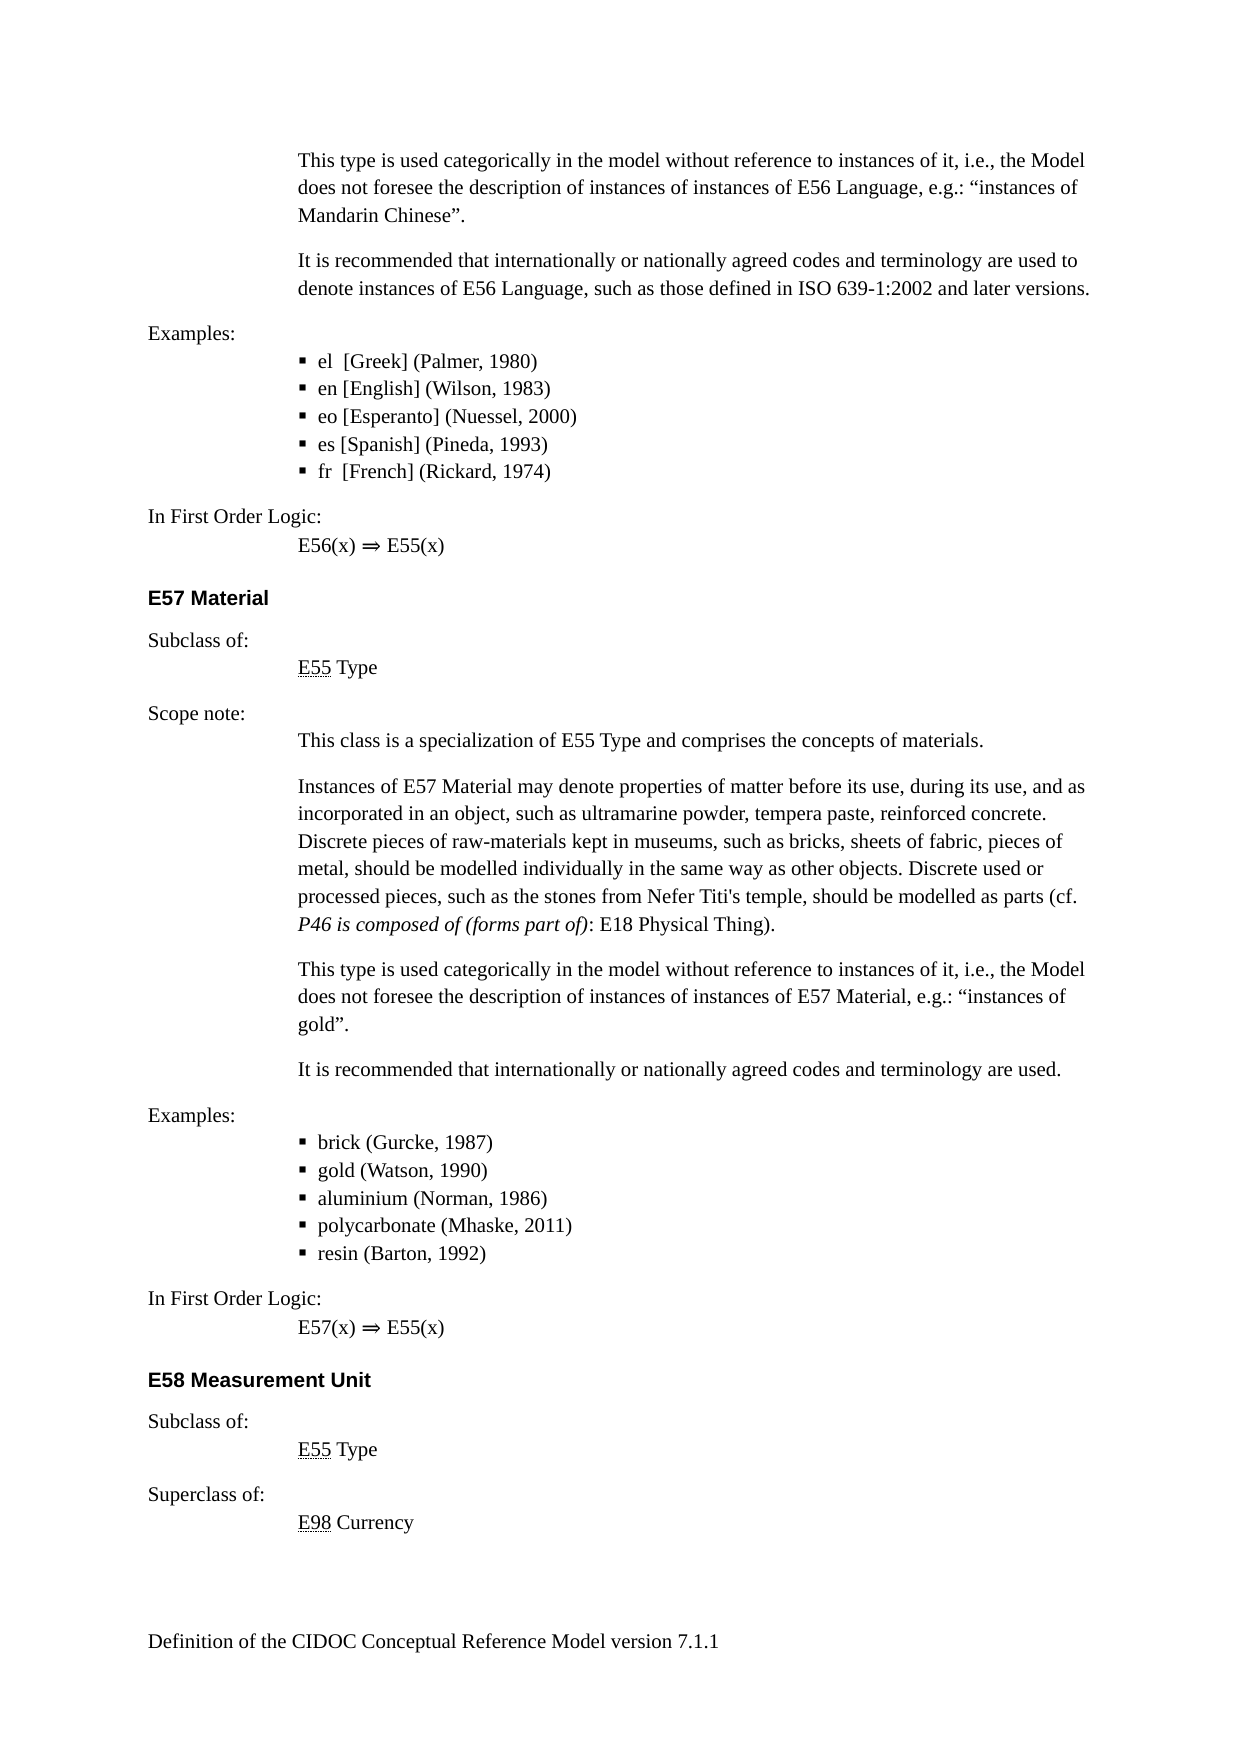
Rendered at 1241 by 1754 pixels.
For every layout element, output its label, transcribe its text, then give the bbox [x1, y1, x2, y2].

list es [Spanish] (Pineda, 1993) [298, 432, 1092, 456]
list fr [French] (Rickard, 1974) [298, 459, 1092, 483]
text Superclass of: [148, 1482, 1092, 1506]
text E98 Currency [298, 1510, 1092, 1534]
text In First Order Logic: [148, 1286, 1092, 1310]
list polycarbonate (Mhaske, 2011) [298, 1213, 1092, 1237]
text It is recommended that internationally or nationally agreed codes and terminology are used. [298, 1057, 1092, 1081]
text Instances of E57 Material may denote properties of matter before its use, during its use, and as incorporated in an object, such as ultramarine powder, tempera paste, reinforced concrete. Discrete pieces of raw-materials kept in museums, such as bricks, sheets of fabric, pieces of metal, should be modelled individually in the same way as other objects. Discrete used or processed pieces, such as the stones from Nefer Titi's temple, should be modelled as parts (cf. P46 is composed of (forms part of): E18 Physical Thing). [298, 773, 1092, 936]
text E58 Measurement Unit [148, 1368, 1092, 1392]
text This type is used categorically in the model without reference to instances of it, i.e., the Model does not foresee the description of instances of instances of E56 Language, e.g.: “instances of Mandarin Chinese”. [298, 148, 1092, 227]
text It is recommended that internationally or nationally agreed codes and terminology are used to denote instances of E56 Language, such as those defined in ISO 639-1:2002 and later versions. [298, 248, 1092, 300]
text Examples: [148, 1103, 1092, 1127]
list eo [Esperanto] (Nuessel, 2000) [298, 404, 1092, 428]
text E57(x) ⇒ E55(x) [298, 1314, 1092, 1339]
list resin (Barton, 1992) [298, 1241, 1092, 1265]
text E55 Type [298, 655, 1092, 679]
text E56(x) ⇒ E55(x) [298, 532, 1092, 557]
text E55 Type [298, 1437, 1092, 1461]
list brick (Gurcke, 1987) [298, 1130, 1092, 1154]
text This type is used categorically in the model without reference to instances of it, i.e., the Model does not foresee the description of instances of instances of E57 Material, e.g.: “instances of gold”. [298, 957, 1092, 1036]
text In First Order Logic: [148, 504, 1092, 528]
text Scope note: [148, 701, 1092, 725]
text This class is a specialization of E55 Type and comprises the concepts of materials. [298, 728, 1092, 752]
list el [Greek] (Palmer, 1980) [298, 349, 1092, 373]
list aluminium (Norman, 1986) [298, 1186, 1092, 1209]
list en [English] (Wilson, 1983) [298, 376, 1092, 400]
text Subclass of: [148, 1409, 1092, 1433]
list gold (Watson, 1990) [298, 1158, 1092, 1182]
text Examples: [148, 321, 1092, 345]
text E57 Material [148, 586, 1092, 610]
text Subclass of: [148, 628, 1092, 652]
